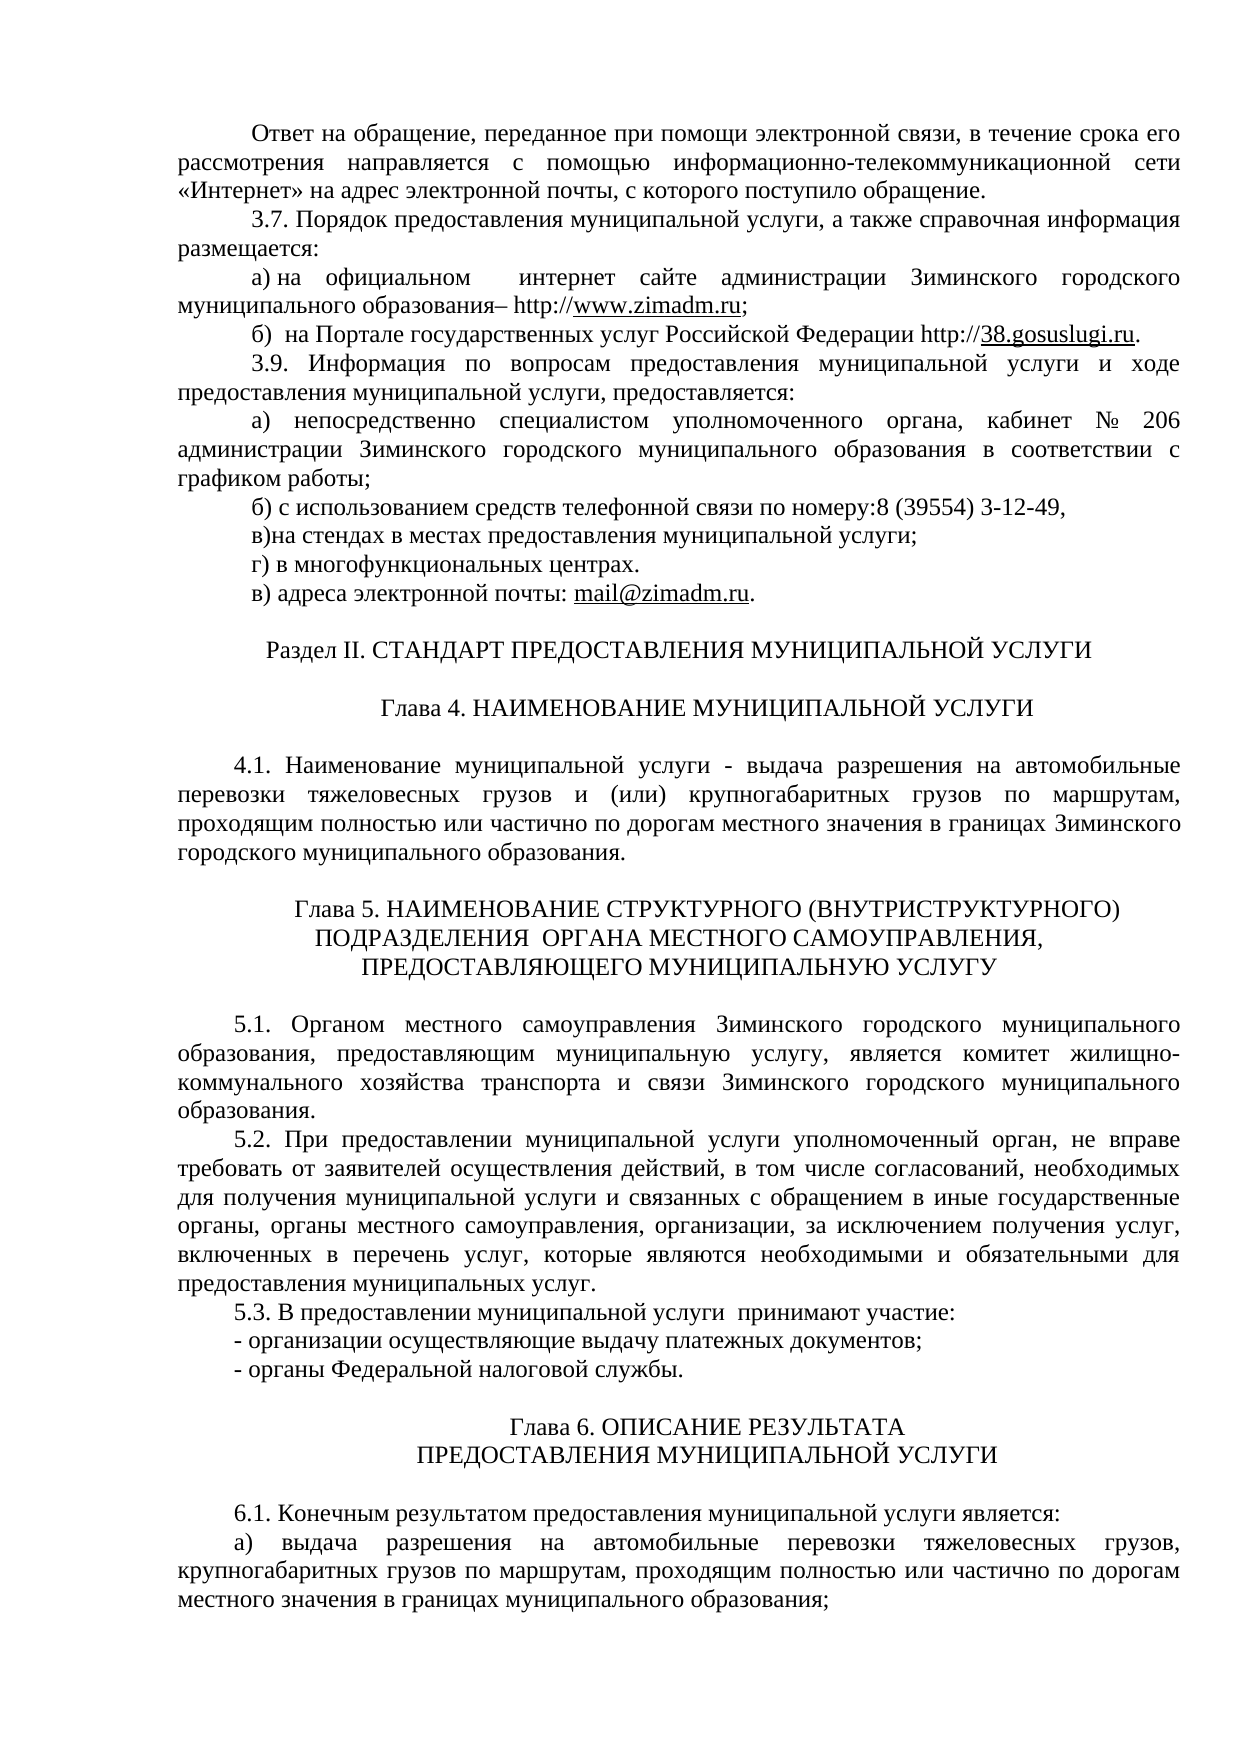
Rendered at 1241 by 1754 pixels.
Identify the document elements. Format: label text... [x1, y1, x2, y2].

text Глава 5. НАИМЕНОВАНИЕ СТРУКТУРНОГО (ВНУТРИСТРУКТУРНОГО) ПОДРАЗДЕЛЕНИЯ ОРГАНА МЕСТНОГО САМОУПРАВЛЕНИЯ, ПРЕДОСТАВЛЯЮЩЕГО МУНИЦИПАЛЬНУЮ УСЛУГУ [177, 894, 1181, 981]
text а) на официальном интернет сайте администрации Зиминского городского муниципального образования– http://www.zimadm.ru; [177, 262, 1181, 319]
text а) непосредственно специалистом уполномоченного органа, кабинет № 206 администрации Зиминского городского муниципального образования в соответствии с графиком работы; [177, 406, 1181, 492]
text 5.3. В предоставлении муниципальной услуги принимают участие: [177, 1297, 1181, 1326]
text 5.1. Органом местного самоуправления Зиминского городского муниципального образования, предоставляющим муниципальную услугу, является комитет жилищно-коммунального хозяйства транспорта и связи Зиминского городского муниципального образования. [177, 1009, 1181, 1124]
text б) на Портале государственных услуг Российской Федерации http://38.gosuslugi.ru. [177, 319, 1181, 348]
text Глава 4. НАИМЕНОВАНИЕ МУНИЦИПАЛЬНОЙ УСЛУГИ [177, 693, 1181, 722]
text - органы Федеральной налоговой службы. [177, 1354, 1181, 1383]
text Ответ на обращение, переданное при помощи электронной связи, в течение срока его рассмотрения направляется с помощью информационно-телекоммуникационной сети «Интернет» на адрес электронной почты, с которого поступило обращение. [177, 118, 1181, 204]
text б) с использованием средств телефонной связи по номеру:8 (39554) 3-12-49, [177, 492, 1181, 521]
text в) адреса электронной почты: mail@zimаdm.ru. [177, 578, 1181, 607]
text Глава 6. ОПИСАНИЕ РЕЗУЛЬТАТА [177, 1412, 1181, 1441]
text 6.1. Конечным результатом предоставления муниципальной услуги является: [177, 1498, 1181, 1527]
text 5.2. При предоставлении муниципальной услуги уполномоченный орган, не вправе требовать от заявителей осуществления действий, в том числе согласований, необходимых для получения муниципальной услуги и связанных с обращением в иные государственные органы, органы местного самоуправления, организации, за исключением получения услуг, включенных в перечень услуг, которые являются необходимыми и обязательными для предоставления муниципальных услуг. [177, 1124, 1181, 1297]
text г) в многофункциональных центрах. [177, 549, 1181, 578]
text - организации осуществляющие выдачу платежных документов; [177, 1326, 1181, 1354]
text в)на стендах в местах предоставления муниципальной услуги; [177, 521, 1181, 549]
text ПРЕДОСТАВЛЕНИЯ МУНИЦИПАЛЬНОЙ УСЛУГИ [177, 1441, 1181, 1469]
text 3.7. Порядок предоставления муниципальной услуги, а также справочная информация размещается: [177, 204, 1181, 262]
text а) выдача разрешения на автомобильные перевозки тяжеловесных грузов, крупногабаритных грузов по маршрутам, проходящим полностью или частично по дорогам местного значения в границах муниципального образования; [177, 1527, 1181, 1613]
text 3.9. Информация по вопросам предоставления муниципальной услуги и ходе предоставления муниципальной услуги, предоставляется: [177, 348, 1181, 406]
text 4.1. Наименование муниципальной услуги - выдача разрешения на автомобильные перевозки тяжеловесных грузов и (или) крупногабаритных грузов по маршрутам, проходящим полностью или частично по дорогам местного значения в границах Зиминского городского муниципального образования. [177, 751, 1181, 866]
text Раздел II. СТАНДАРТ ПРЕДОСТАВЛЕНИЯ МУНИЦИПАЛЬНОЙ УСЛУГИ [177, 636, 1181, 664]
